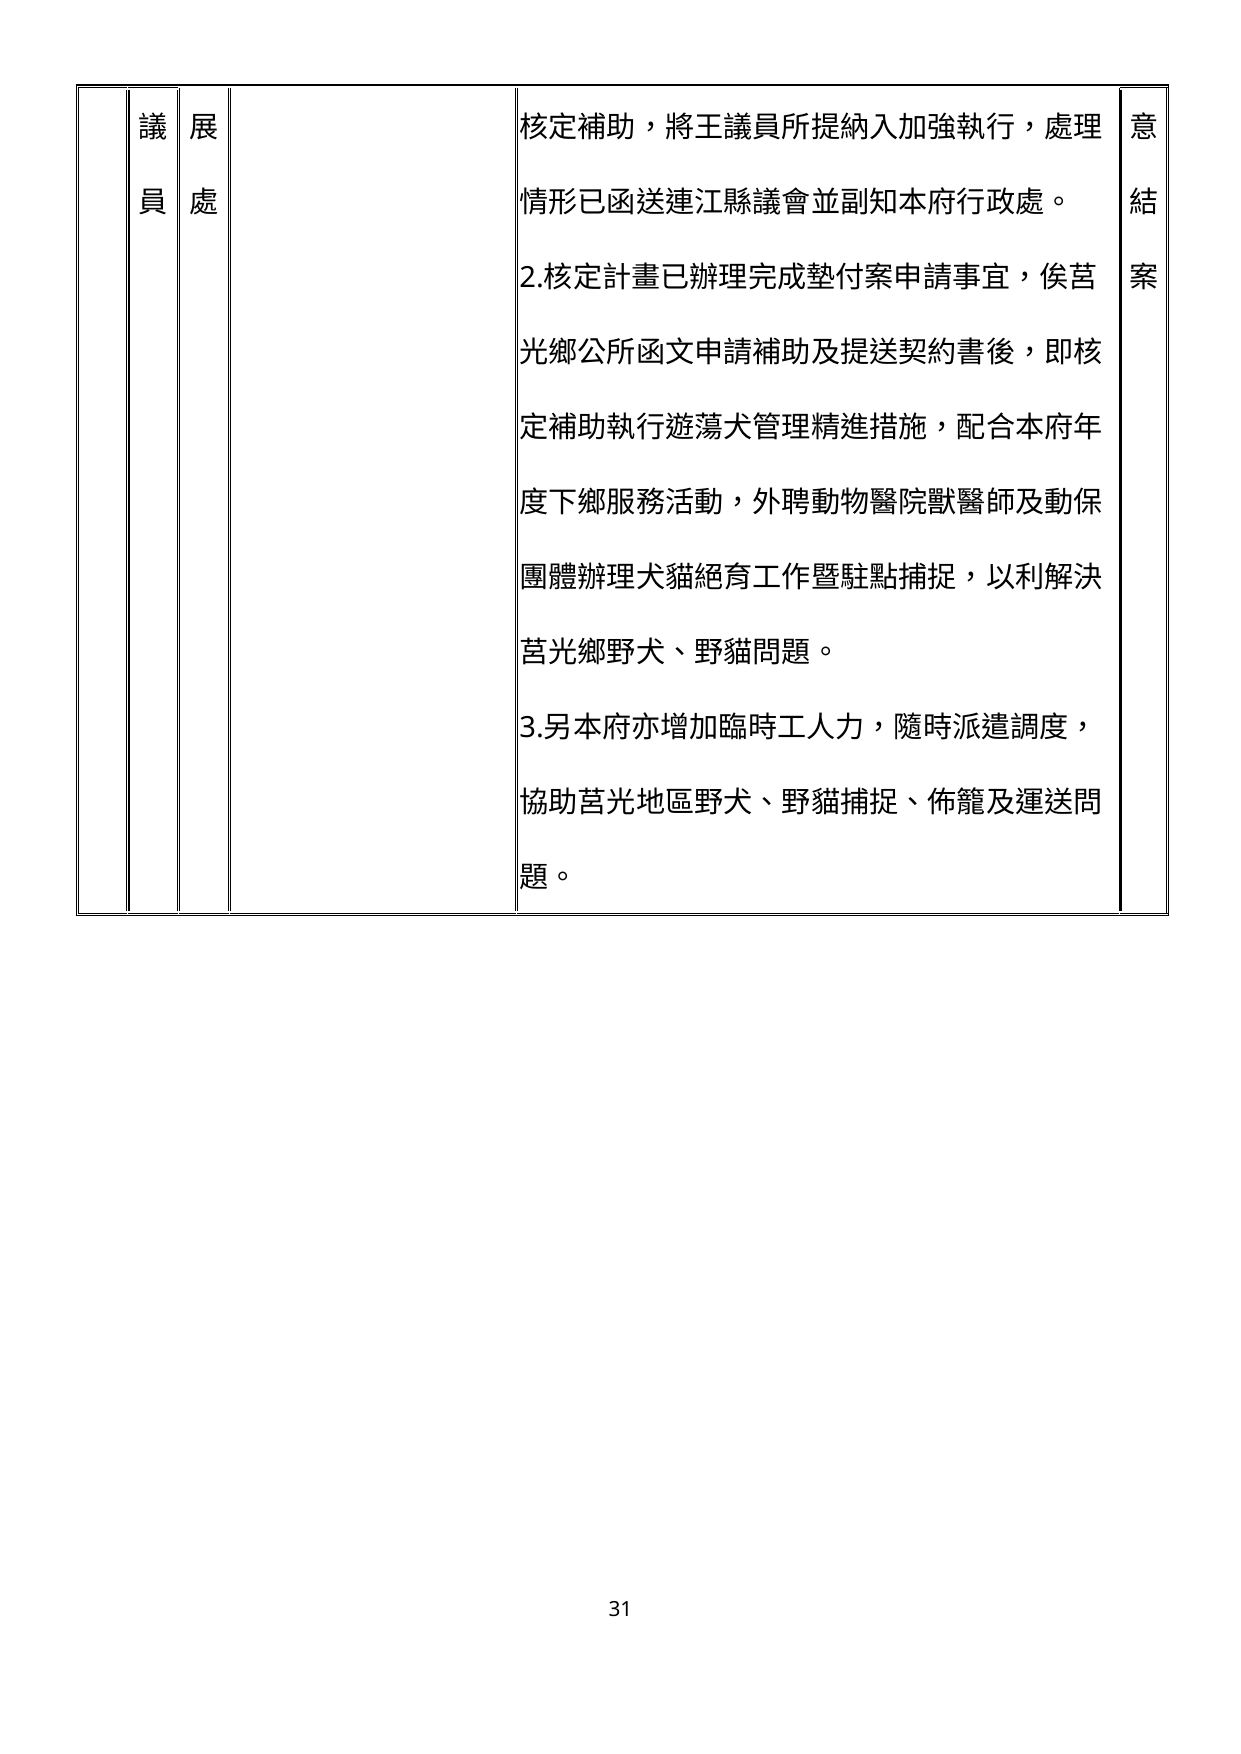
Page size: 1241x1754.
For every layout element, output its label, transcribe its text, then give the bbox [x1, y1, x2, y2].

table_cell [230, 86, 517, 913]
table_cell 曹爾章議員 [128, 86, 179, 913]
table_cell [517, 86, 1120, 913]
table_cell 產業發展處 [179, 86, 229, 913]
table_cell 建請 同意結案 [1120, 88, 1166, 913]
